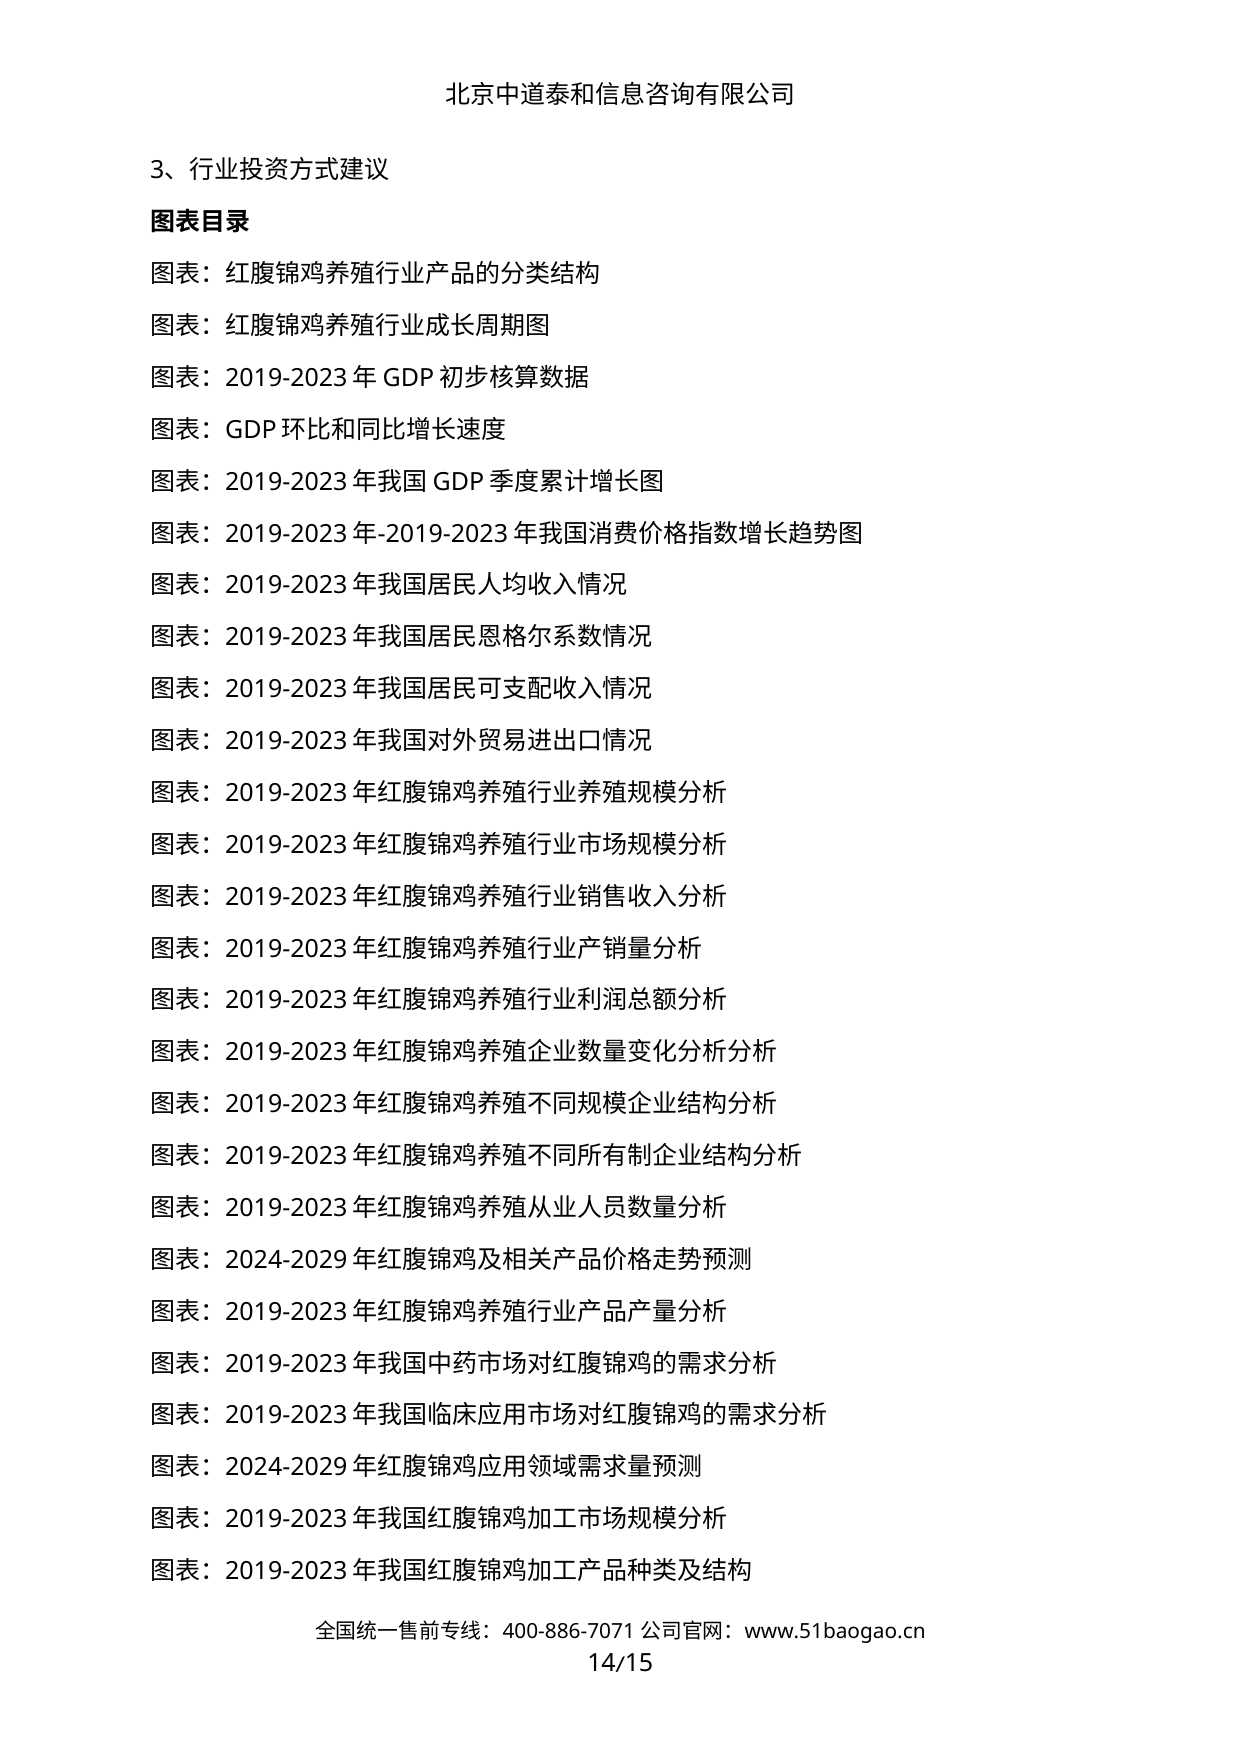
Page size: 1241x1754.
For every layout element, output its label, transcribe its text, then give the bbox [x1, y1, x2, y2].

text 图表：2019-2023年我国红腹锦鸡加工市场规模分析 [150, 1499, 1090, 1535]
text 图表：2019-2023年我国居民恩格尔系数情况 [150, 617, 1090, 653]
text 图表：2019-2023年红腹锦鸡养殖行业利润总额分析 [150, 980, 1090, 1016]
text 图表：2019-2023年红腹锦鸡养殖企业数量变化分析分析 [150, 1032, 1090, 1068]
text 图表：红腹锦鸡养殖行业成长周期图 [150, 306, 1090, 342]
text 图表：2019-2023年我国临床应用市场对红腹锦鸡的需求分析 [150, 1395, 1090, 1431]
text 图表：2019-2023年我国红腹锦鸡加工产品种类及结构 [150, 1551, 1090, 1587]
text 图表目录 [150, 202, 1090, 238]
text 图表：2019-2023年红腹锦鸡养殖从业人员数量分析 [150, 1187, 1090, 1224]
text 图表：2019-2023年红腹锦鸡养殖行业市场规模分析 [150, 824, 1090, 861]
text 图表：红腹锦鸡养殖行业产品的分类结构 [150, 254, 1090, 290]
text 图表：2019-2023年我国对外贸易进出口情况 [150, 721, 1090, 757]
text 图表：2019-2023年我国中药市场对红腹锦鸡的需求分析 [150, 1343, 1090, 1379]
text 图表：2019-2023年红腹锦鸡养殖行业产品产量分析 [150, 1291, 1090, 1327]
text 图表：2019-2023年红腹锦鸡养殖行业销售收入分析 [150, 876, 1090, 912]
text 图表：GDP环比和同比增长速度 [150, 409, 1090, 446]
text 图表：2019-2023年我国GDP季度累计增长图 [150, 461, 1090, 497]
text 图表：2019-2023年红腹锦鸡养殖不同所有制企业结构分析 [150, 1136, 1090, 1172]
text 图表：2019-2023年-2019-2023年我国消费价格指数增长趋势图 [150, 513, 1090, 549]
text 图表：2024-2029年红腹锦鸡应用领域需求量预测 [150, 1447, 1090, 1483]
text 图表：2019-2023年红腹锦鸡养殖不同规模企业结构分析 [150, 1084, 1090, 1120]
text 图表：2024-2029年红腹锦鸡及相关产品价格走势预测 [150, 1239, 1090, 1276]
text 图表：2019-2023年我国居民人均收入情况 [150, 565, 1090, 601]
text 图表：2019-2023年我国居民可支配收入情况 [150, 669, 1090, 705]
text 图表：2019-2023年GDP初步核算数据 [150, 357, 1090, 394]
text 3、行业投资方式建议 [150, 150, 1090, 186]
text 图表：2019-2023年红腹锦鸡养殖行业养殖规模分析 [150, 772, 1090, 809]
text 图表：2019-2023年红腹锦鸡养殖行业产销量分析 [150, 928, 1090, 964]
